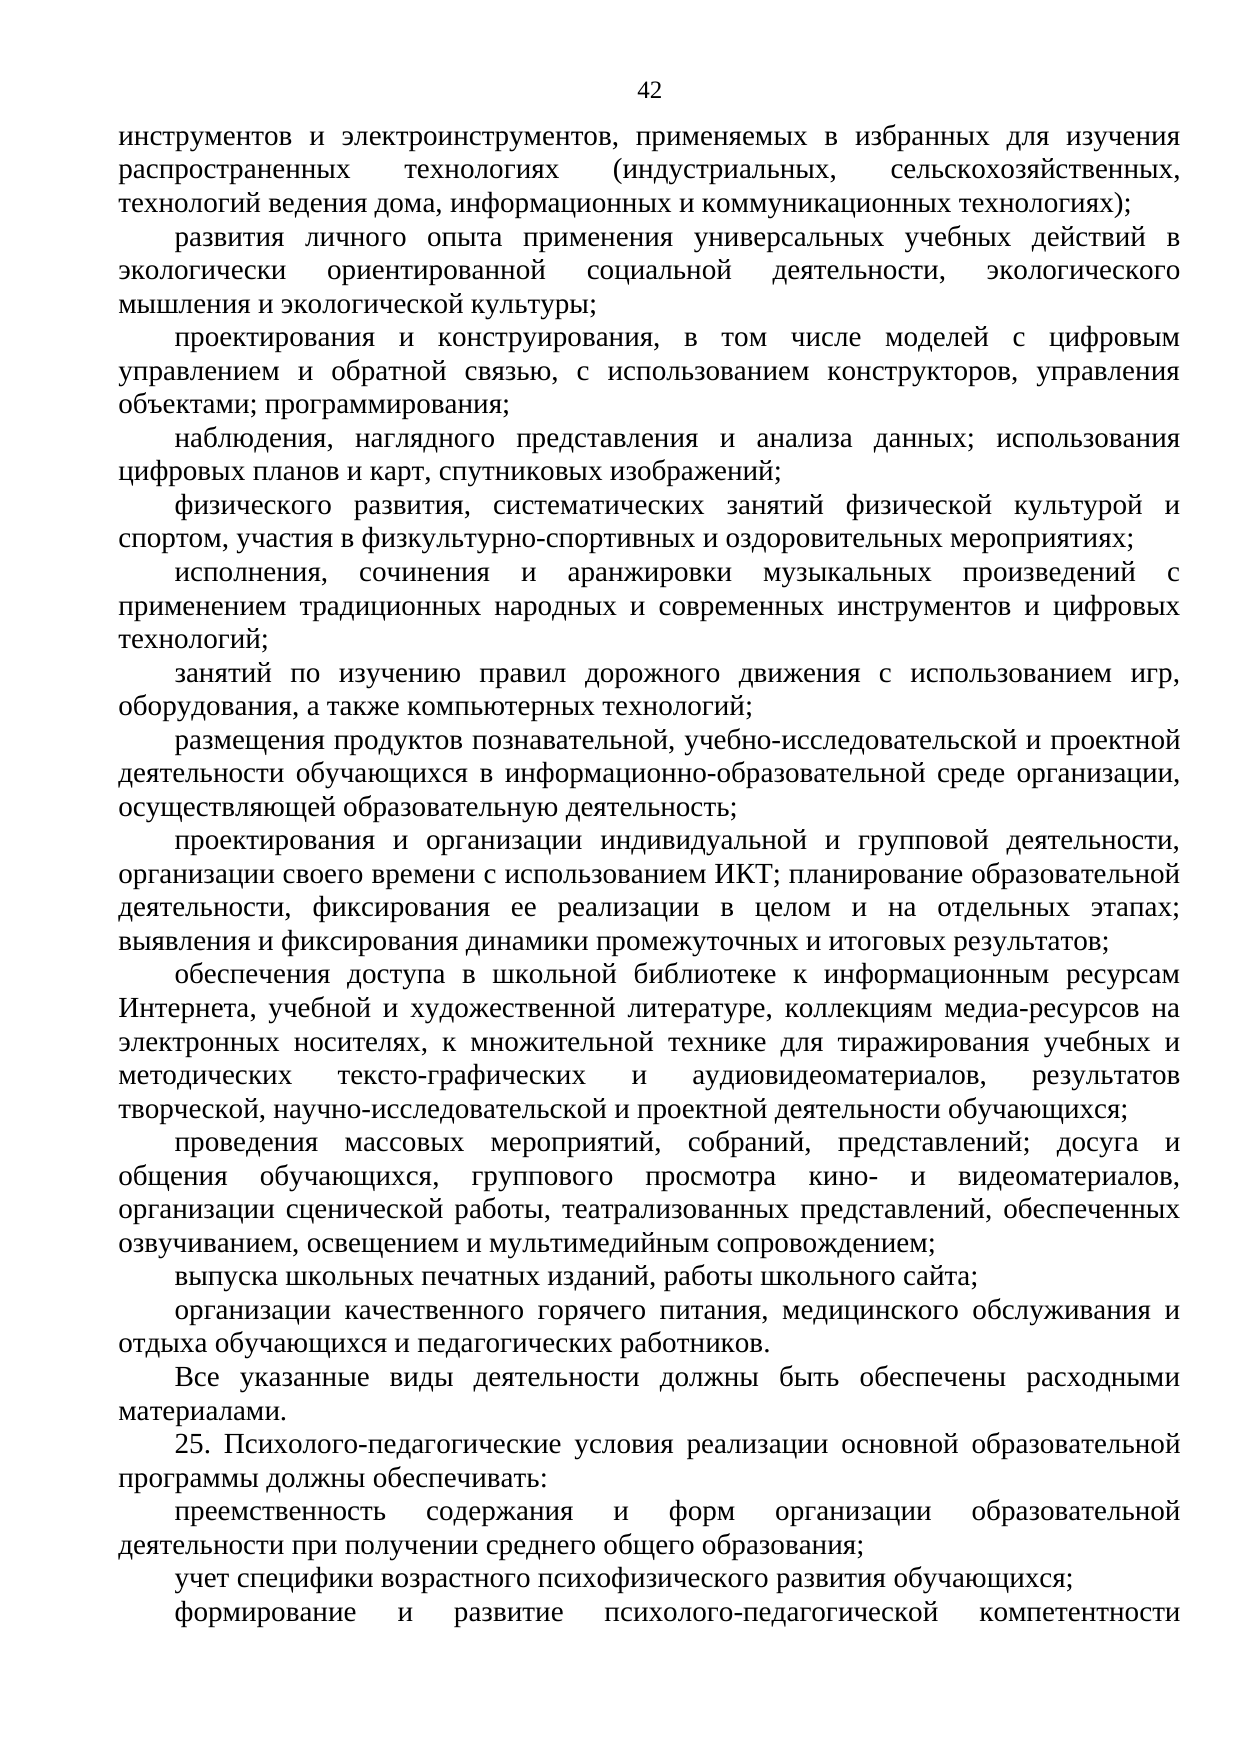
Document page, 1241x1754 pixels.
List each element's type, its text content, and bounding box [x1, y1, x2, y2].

text развития личного опыта применения универсальных учебных действий в экологически ориентированной социальной деятельности, экологического мышления и экологической культуры; [118, 219, 1181, 319]
text проведения массовых мероприятий, собраний, представлений; досуга и общения обучающихся, группового просмотра кино- и видеоматериалов, организации сценической работы, театрализованных представлений, обеспеченных озвучиванием, освещением и мультимедийным сопровождением; [118, 1124, 1181, 1258]
text проектирования и конструирования, в том числе моделей с цифровым управлением и обратной связью, с использованием конструкторов, управления объектами; программирования; [118, 319, 1181, 420]
text учет специфики возрастного психофизического развития обучающихся; [118, 1560, 1181, 1594]
text наблюдения, наглядного представления и анализа данных; использования цифровых планов и карт, спутниковых изображений; [118, 420, 1181, 487]
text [118, 1594, 1181, 1627]
text организации качественного горячего питания, медицинского обслуживания и отдыха обучающихся и педагогических работников. [118, 1292, 1181, 1359]
text Все указанные виды деятельности должны быть обеспечены расходными материалами. [118, 1359, 1181, 1426]
text проектирования и организации индивидуальной и групповой деятельности, организации своего времени с использованием ИКТ; планирование образовательной деятельности, фиксирования ее реализации в целом и на отдельных этапах; выявления и фиксирования динамики промежуточных и итоговых результатов; [118, 822, 1181, 957]
text исполнения, сочинения и аранжировки музыкальных произведений с применением традиционных народных и современных инструментов и цифровых технологий; [118, 554, 1181, 655]
text преемственность содержания и форм организации образовательной деятельности при получении среднего общего образования; [118, 1493, 1181, 1560]
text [118, 118, 1181, 219]
text физического развития, систематических занятий физической культурой и спортом, участия в физкультурно-спортивных и оздоровительных мероприятиях; [118, 487, 1181, 554]
text занятий по изучению правил дорожного движения с использованием игр, оборудования, а также компьютерных технологий; [118, 655, 1181, 722]
text обеспечения доступа в школьной библиотеке к информационным ресурсам Интернета, учебной и художественной литературе, коллекциям медиа-ресурсов на электронных носителях, к множительной технике для тиражирования учебных и методических тексто-графических и аудиовидеоматериалов, результатов творческой, научно-исследовательской и проектной деятельности обучающихся; [118, 957, 1181, 1124]
text 25. Психолого-педагогические условия реализации основной образовательной программы должны обеспечивать: [118, 1426, 1181, 1493]
text выпуска школьных печатных изданий, работы школьного сайта; [118, 1258, 1181, 1292]
text размещения продуктов познавательной, учебно-исследовательской и проектной деятельности обучающихся в информационно-образовательной среде организации, осуществляющей образовательную деятельность; [118, 722, 1181, 822]
